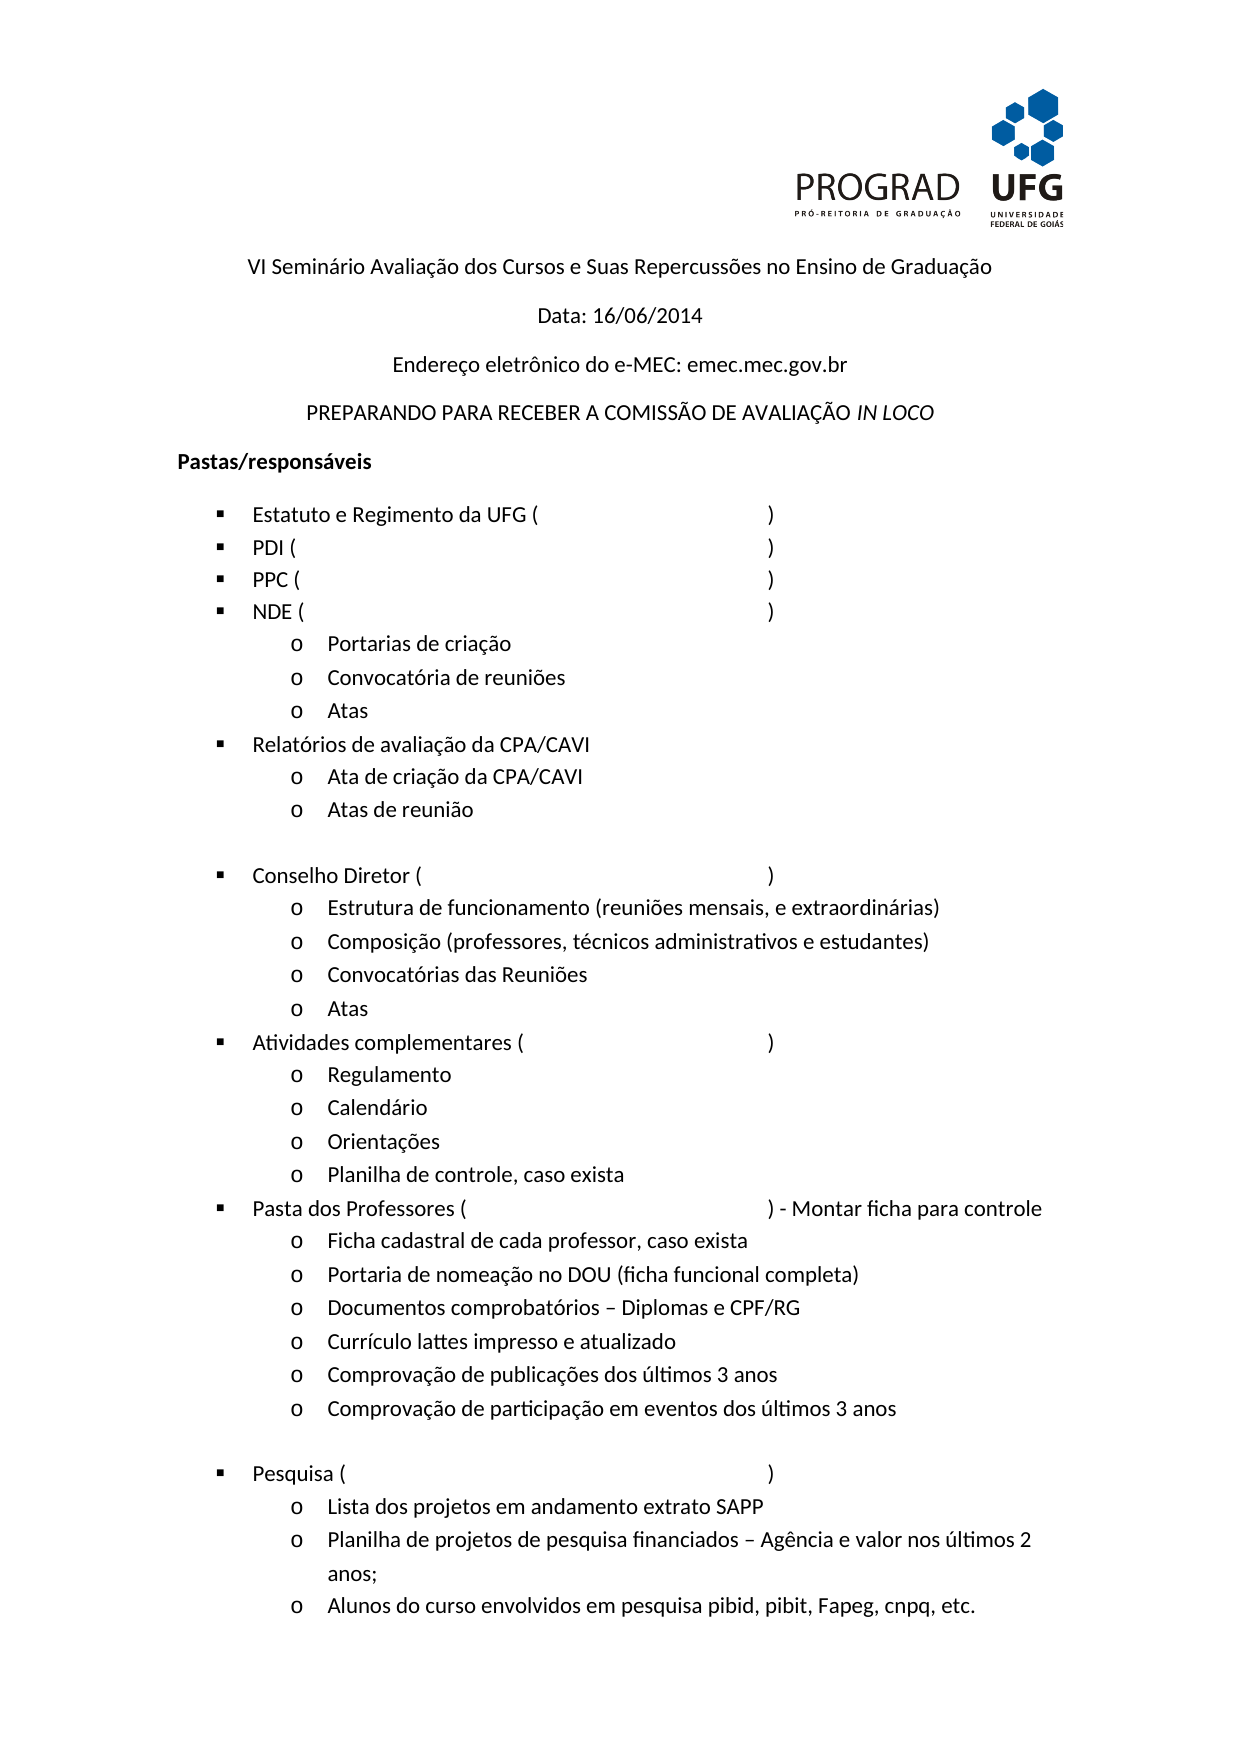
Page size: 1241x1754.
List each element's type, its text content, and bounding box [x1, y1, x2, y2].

list Portarias de criação [290, 629, 1063, 658]
list Composição (professores, técnicos administrativos e estudantes) [290, 927, 1063, 956]
list Currículo lattes impresso e atualizado [290, 1327, 1063, 1356]
list Pasta dos Professores ( ) - Montar ficha para controle [215, 1194, 1063, 1222]
list PPC ( ) [215, 565, 1063, 593]
list Conselho Diretor ( ) [215, 861, 1063, 889]
list Lista dos projetos em andamento extrato SAPP [290, 1492, 1063, 1521]
picture [794, 88, 1064, 227]
list Planilha de controle, caso exista [290, 1160, 1063, 1189]
list PDI ( ) [215, 533, 1063, 561]
list Pesquisa ( ) [215, 1459, 1063, 1488]
list Atividades complementares ( ) [215, 1028, 1063, 1056]
text Endereço eletrônico do e-MEC: emec.mec.gov.br [177, 350, 1063, 378]
list Relatórios de avaliação da CPA/CAVI [215, 730, 1063, 758]
list Atas [290, 696, 1063, 725]
list Regulamento [290, 1060, 1063, 1089]
text Data: 16/06/2014 [177, 301, 1063, 329]
list Planilha de projetos de pesquisa financiados – Agência e valor nos últimos 2 anos; [290, 1525, 1063, 1587]
list Calendário [290, 1093, 1063, 1122]
list Documentos comprobatórios – Diplomas e CPF/RG [290, 1293, 1063, 1322]
text PREPARANDO PARA RECEBER A COMISSÃO DE AVALIAÇÃO IN LOCO [177, 398, 1063, 427]
list Comprovação de publicações dos últimos 3 anos [290, 1360, 1063, 1389]
list NDE ( ) [215, 597, 1063, 625]
list Alunos do curso envolvidos em pesquisa pibid, pibit, Fapeg, cnpq, etc. [290, 1591, 1063, 1620]
list Portaria de nomeação no DOU (ficha funcional completa) [290, 1260, 1063, 1289]
list Atas [290, 994, 1063, 1023]
list Atas de reunião [290, 796, 1063, 825]
list Ata de criação da CPA/CAVI [290, 762, 1063, 791]
text Pastas/responsáveis [177, 447, 1063, 475]
list Convocatória de reuniões [290, 663, 1063, 692]
list Estrutura de funcionamento (reuniões mensais, e extraordinárias) [290, 893, 1063, 923]
list Comprovação de participação em eventos dos últimos 3 anos [290, 1394, 1063, 1423]
text VI Seminário Avaliação dos Cursos e Suas Repercussões no Ensino de Graduação [177, 252, 1063, 280]
list Orientações [290, 1127, 1063, 1156]
list Convocatórias das Reuniões [290, 961, 1063, 990]
list Ficha cadastral de cada professor, caso exista [290, 1226, 1063, 1255]
list Estatuto e Regimento da UFG ( ) [215, 500, 1063, 528]
